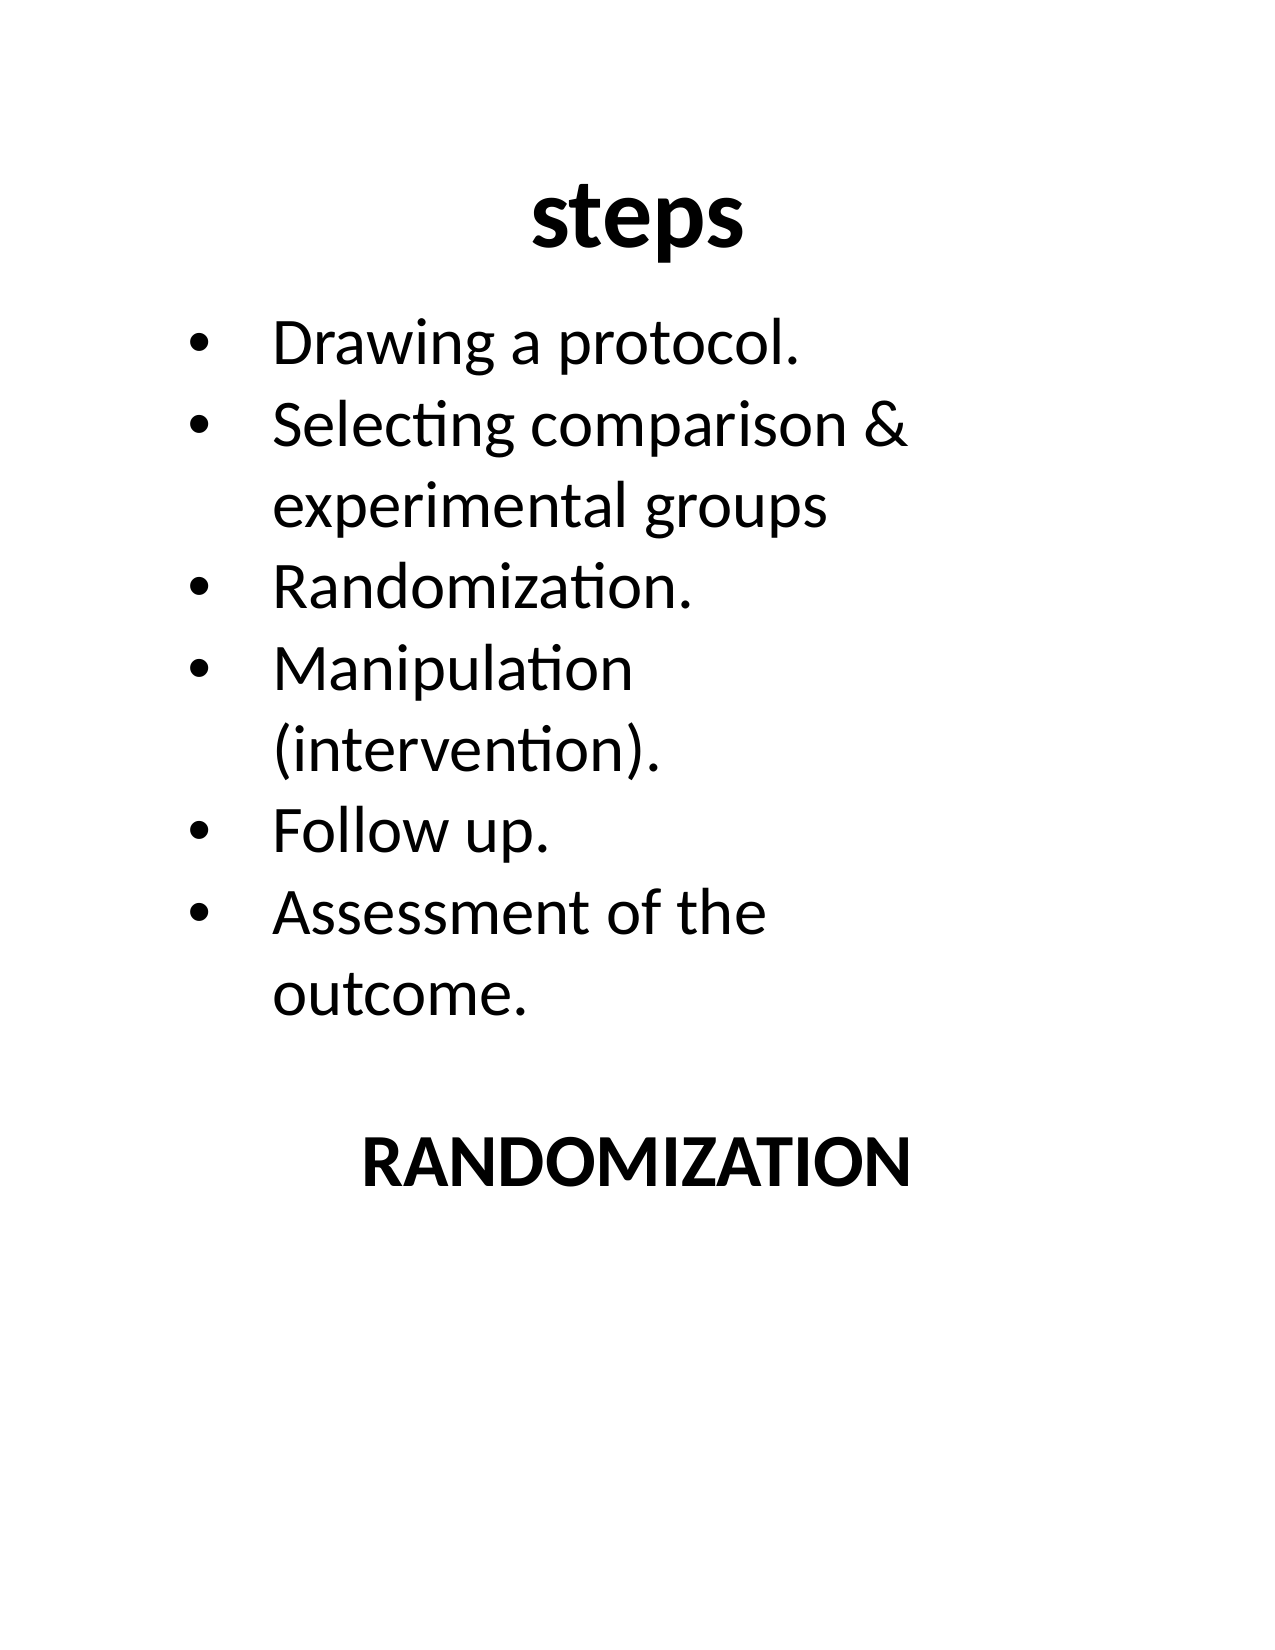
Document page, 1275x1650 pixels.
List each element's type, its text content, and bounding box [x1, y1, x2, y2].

list Follow up. [187, 788, 1012, 869]
text RANDOMIZATION [187, 1114, 1087, 1205]
list Assessment of the outcome. [187, 869, 1012, 1032]
list Drawing a protocol. [187, 300, 1012, 381]
list Manipulation (intervention). [187, 626, 1012, 788]
list Randomization. [187, 544, 1012, 626]
list Selecting comparison & experimental groups [187, 381, 1012, 544]
text steps [187, 150, 1087, 300]
